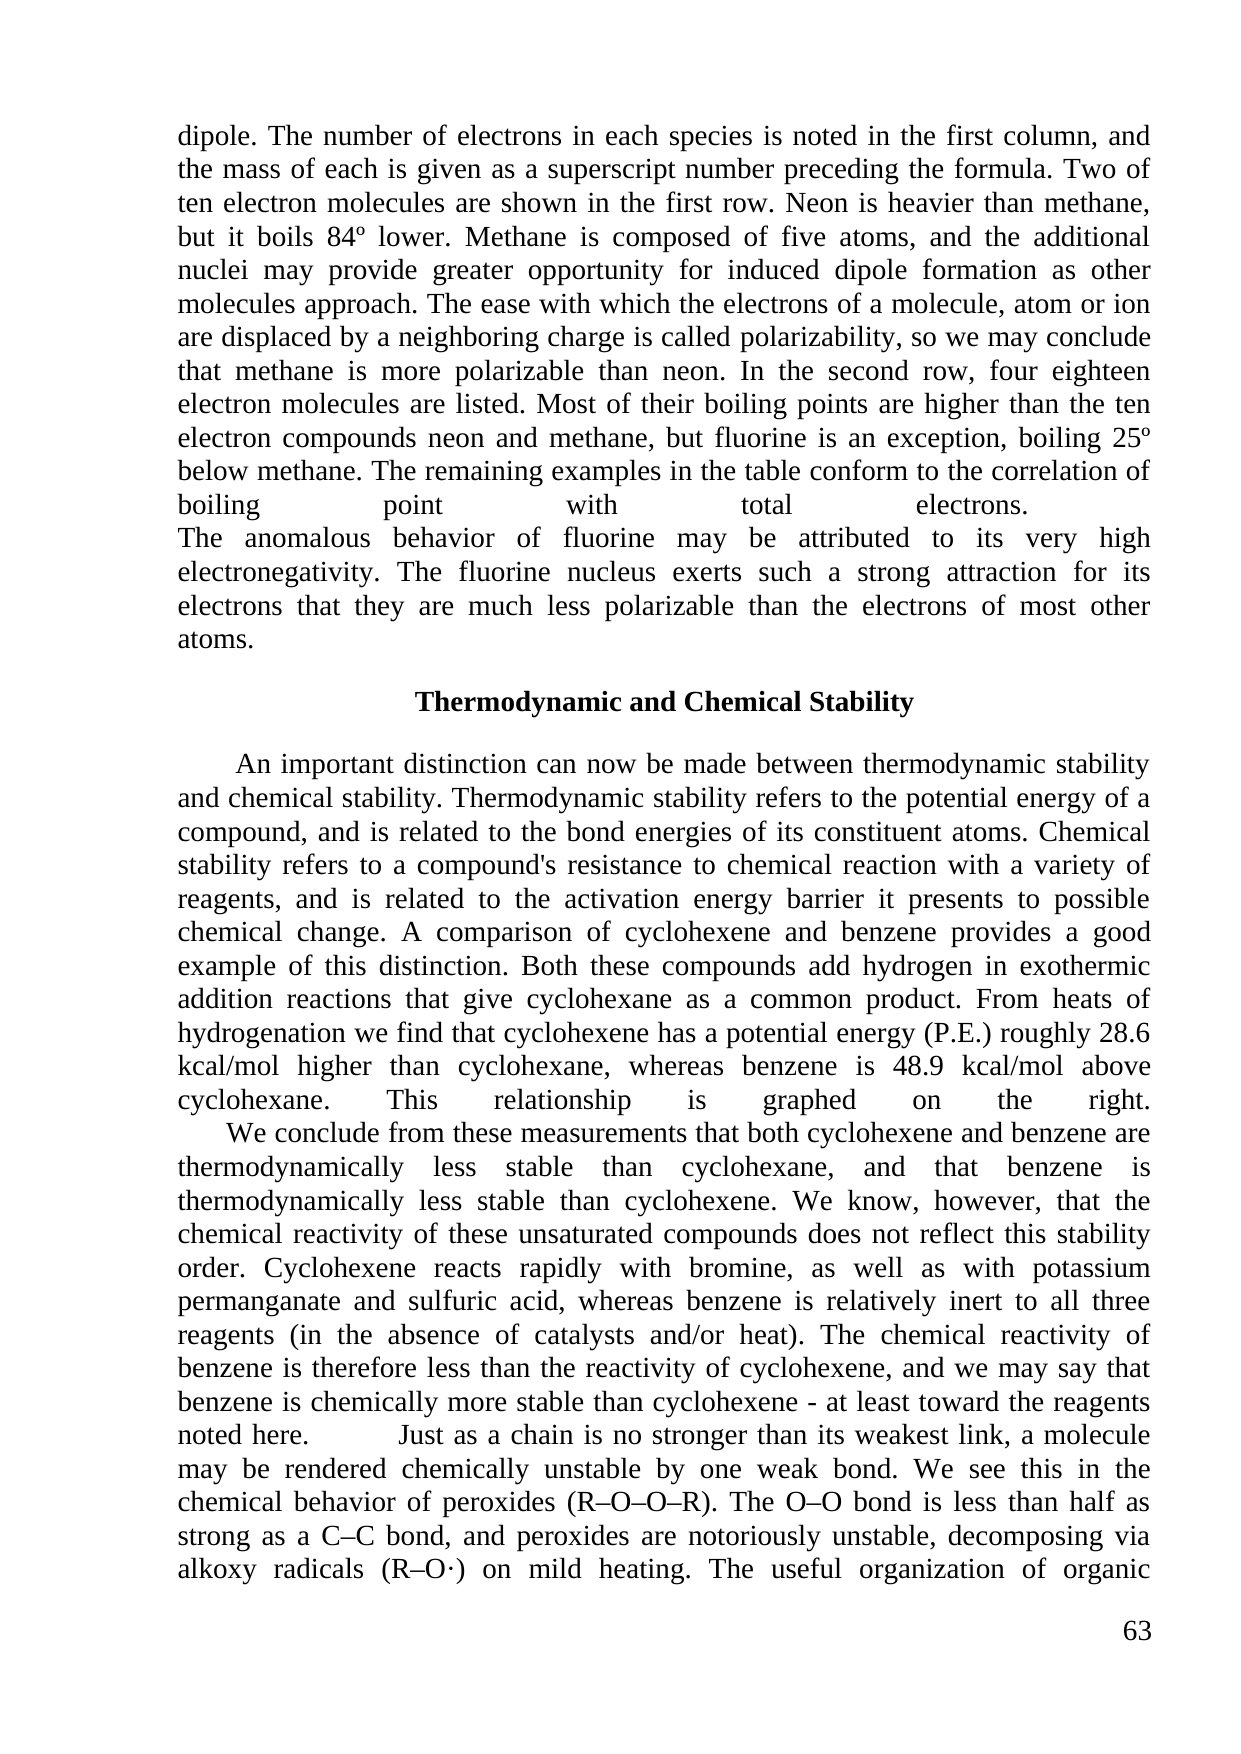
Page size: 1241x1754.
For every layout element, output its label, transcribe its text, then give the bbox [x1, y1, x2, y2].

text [177, 118, 1152, 655]
text Thermodynamic and Chemical Stability [177, 684, 1152, 717]
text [177, 747, 1152, 1585]
